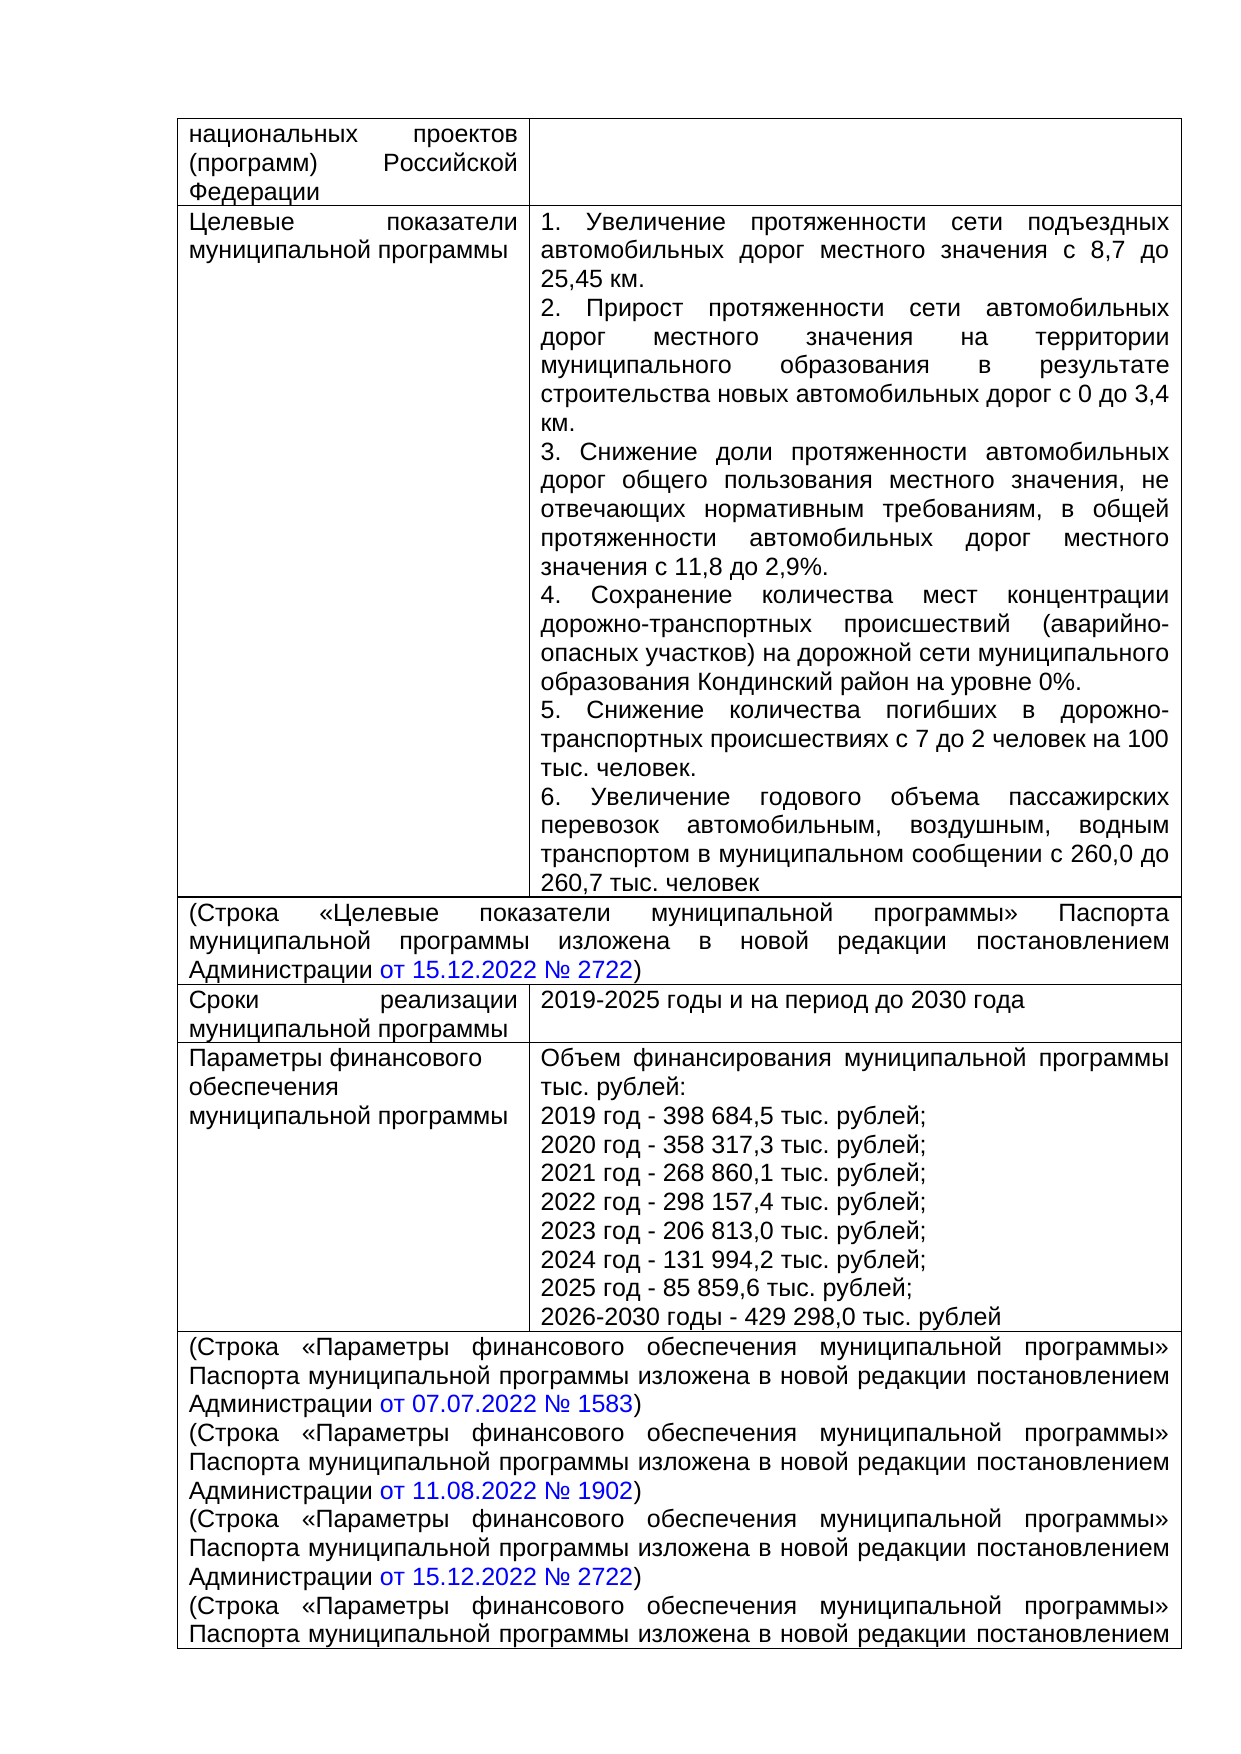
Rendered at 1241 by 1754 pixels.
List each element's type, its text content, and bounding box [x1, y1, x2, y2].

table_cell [530, 119, 1181, 205]
table_cell 1. Увеличение протяженности сети подъездных автомобильных дорог местного значения с 8,7 до 25,45 км. 2. Прирост протяженности сети автомобильных дорог местного значения на территории муниципального образования в результате строительства новых автомобильных дорог с 0 до 3,4 км. 3. Снижение доли протяженности автомобильных дорог общего пользования местного значения, не отвечающих нормативным требованиям, в общей протяженности автомобильных дорог местного значения с 11,8 до 2,9%. 4. Сохранение количества мест концентрации дорожно-транспортных происшествий (аварийно-опасных участков) на дорожной сети муниципального образования Кондинский район на уровне 0%. 5. Снижение количества погибших в дорожно-транспортных происшествиях с 7 до 2 человек на 100 тыс. человек. 6. Увеличение годового объема пассажирских перевозок автомобильным, воздушным, водным транспортом в муниципальном сообщении с 260,0 до 260,7 тыс. человек [530, 206, 1181, 896]
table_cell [178, 1332, 1181, 1648]
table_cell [178, 119, 529, 205]
table_cell Параметры финансового обеспечения муниципальной программы [178, 1043, 529, 1331]
table_cell 2019-2025 годы и на период до 2030 года [530, 985, 1181, 1042]
table_cell Целевые показатели муниципальной программы [178, 206, 529, 896]
table_cell (Строка «Целевые показатели муниципальной программы» Паспорта муниципальной программы изложена в новой редакции постановлением Администрации от 15.12.2022 № 2722) [178, 898, 1181, 984]
table_cell Объем финансирования муниципальной программы тыс. рублей: 2019 год - 398 684,5 тыс. рублей; 2020 год - 358 317,3 тыс. рублей; 2021 год - 268 860,1 тыс. рублей; 2022 год - 298 157,4 тыс. рублей; 2023 год - 206 813,0 тыс. рублей; 2024 год - 131 994,2 тыс. рублей; 2025 год - 85 859,6 тыс. рублей; 2026-2030 годы - 429 298,0 тыс. рублей [530, 1043, 1181, 1331]
table_cell Сроки реализации муниципальной программы [178, 985, 529, 1042]
